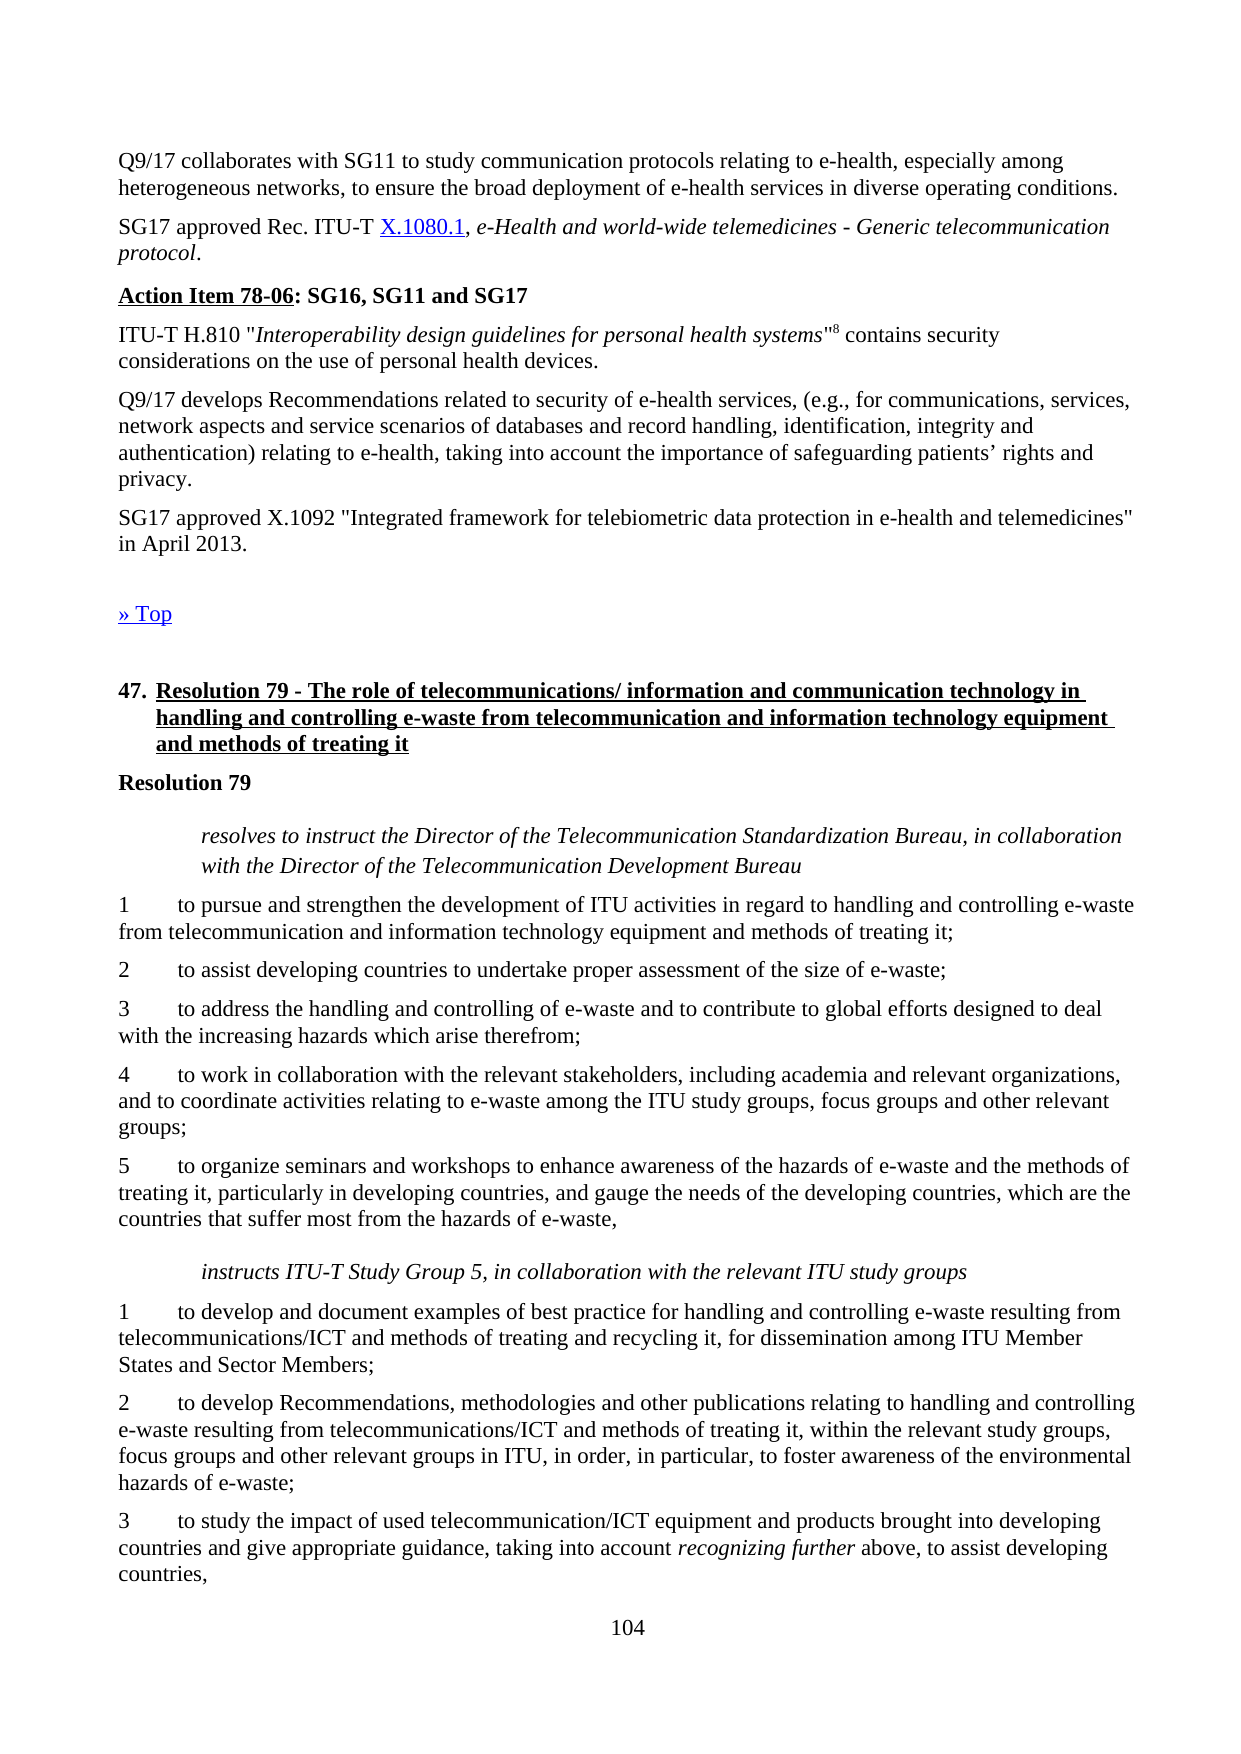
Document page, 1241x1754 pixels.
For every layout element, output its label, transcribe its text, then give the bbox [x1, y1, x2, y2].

text ITU-T H.810 "Interoperability design guidelines for personal health systems"8 contains security considerations on the use of personal health devices. [118, 321, 1137, 374]
text instructs ITU-T Study Group 5, in collaboration with the relevant ITU study groups [201, 1256, 1137, 1285]
text 1 to pursue and strengthen the development of ITU activities in regard to handling and controlling e-waste from telecommunication and information technology equipment and methods of treating it; [118, 891, 1137, 944]
text Q9/17 collaborates with SG11 to study communication protocols relating to e-health, especially among heterogeneous networks, to ensure the broad deployment of e-health services in diverse operating conditions. [118, 148, 1137, 200]
subtitle Resolution 79 - The role of telecommunications/ information and communication technology in handling and controlling e-waste from telecommunication and information technology equipment and methods of treating it [118, 678, 1137, 757]
text 1 to develop and document examples of best practice for handling and controlling e-waste resulting from telecommunications/ICT and methods of treating and recycling it, for dissemination among ITU Member States and Sector Members; [118, 1298, 1137, 1377]
text » Top [118, 600, 1137, 626]
text 2 to assist developing countries to undertake proper assessment of the size of e-waste; [118, 957, 1137, 983]
text resolves to instruct the Director of the Telecommunication Standardization Bureau, in collaboration with the Director of the Telecommunication Development Bureau [201, 821, 1137, 879]
text 2 to develop Recommendations, methodologies and other publications relating to handling and controlling e-waste resulting from telecommunications/ICT and methods of treating it, within the relevant study groups, focus groups and other relevant groups in ITU, in order, in particular, to foster awareness of the environmental hazards of e-waste; [118, 1389, 1137, 1495]
text 3 to address the handling and controlling of e-waste and to contribute to global efforts designed to deal with the increasing hazards which arise therefrom; [118, 995, 1137, 1048]
text SG17 approved Rec. ITU-T X.1080.1, e-Health and world-wide telemedicines - Generic telecommunication protocol. [118, 213, 1137, 266]
text 5 to organize seminars and workshops to enhance awareness of the hazards of e-waste and the methods of treating it, particularly in developing countries, and gauge the needs of the developing countries, which are the countries that suffer most from the hazards of e-waste, [118, 1152, 1137, 1231]
text SG17 approved X.1092 "Integrated framework for telebiometric data protection in e-health and telemedicines" in April 2013. [118, 504, 1137, 557]
subtitle Action Item 78-06: SG16, SG11 and SG17 [118, 282, 1137, 308]
text 3 to study the impact of used telecommunication/ICT equipment and products brought into developing countries and give appropriate guidance, taking into account recognizing further above, to assist developing countries, [118, 1507, 1137, 1586]
text 4 to work in collaboration with the relevant stakeholders, including academia and relevant organizations, and to coordinate activities relating to e-waste among the ITU study groups, focus groups and other relevant groups; [118, 1061, 1137, 1140]
text Resolution 79 [118, 769, 1137, 796]
text Q9/17 develops Recommendations related to security of e-health services, (e.g., for communications, services, network aspects and service scenarios of databases and record handling, identification, integrity and authentication) relating to e-health, taking into account the importance of safeguarding patients’ rights and privacy. [118, 386, 1137, 492]
